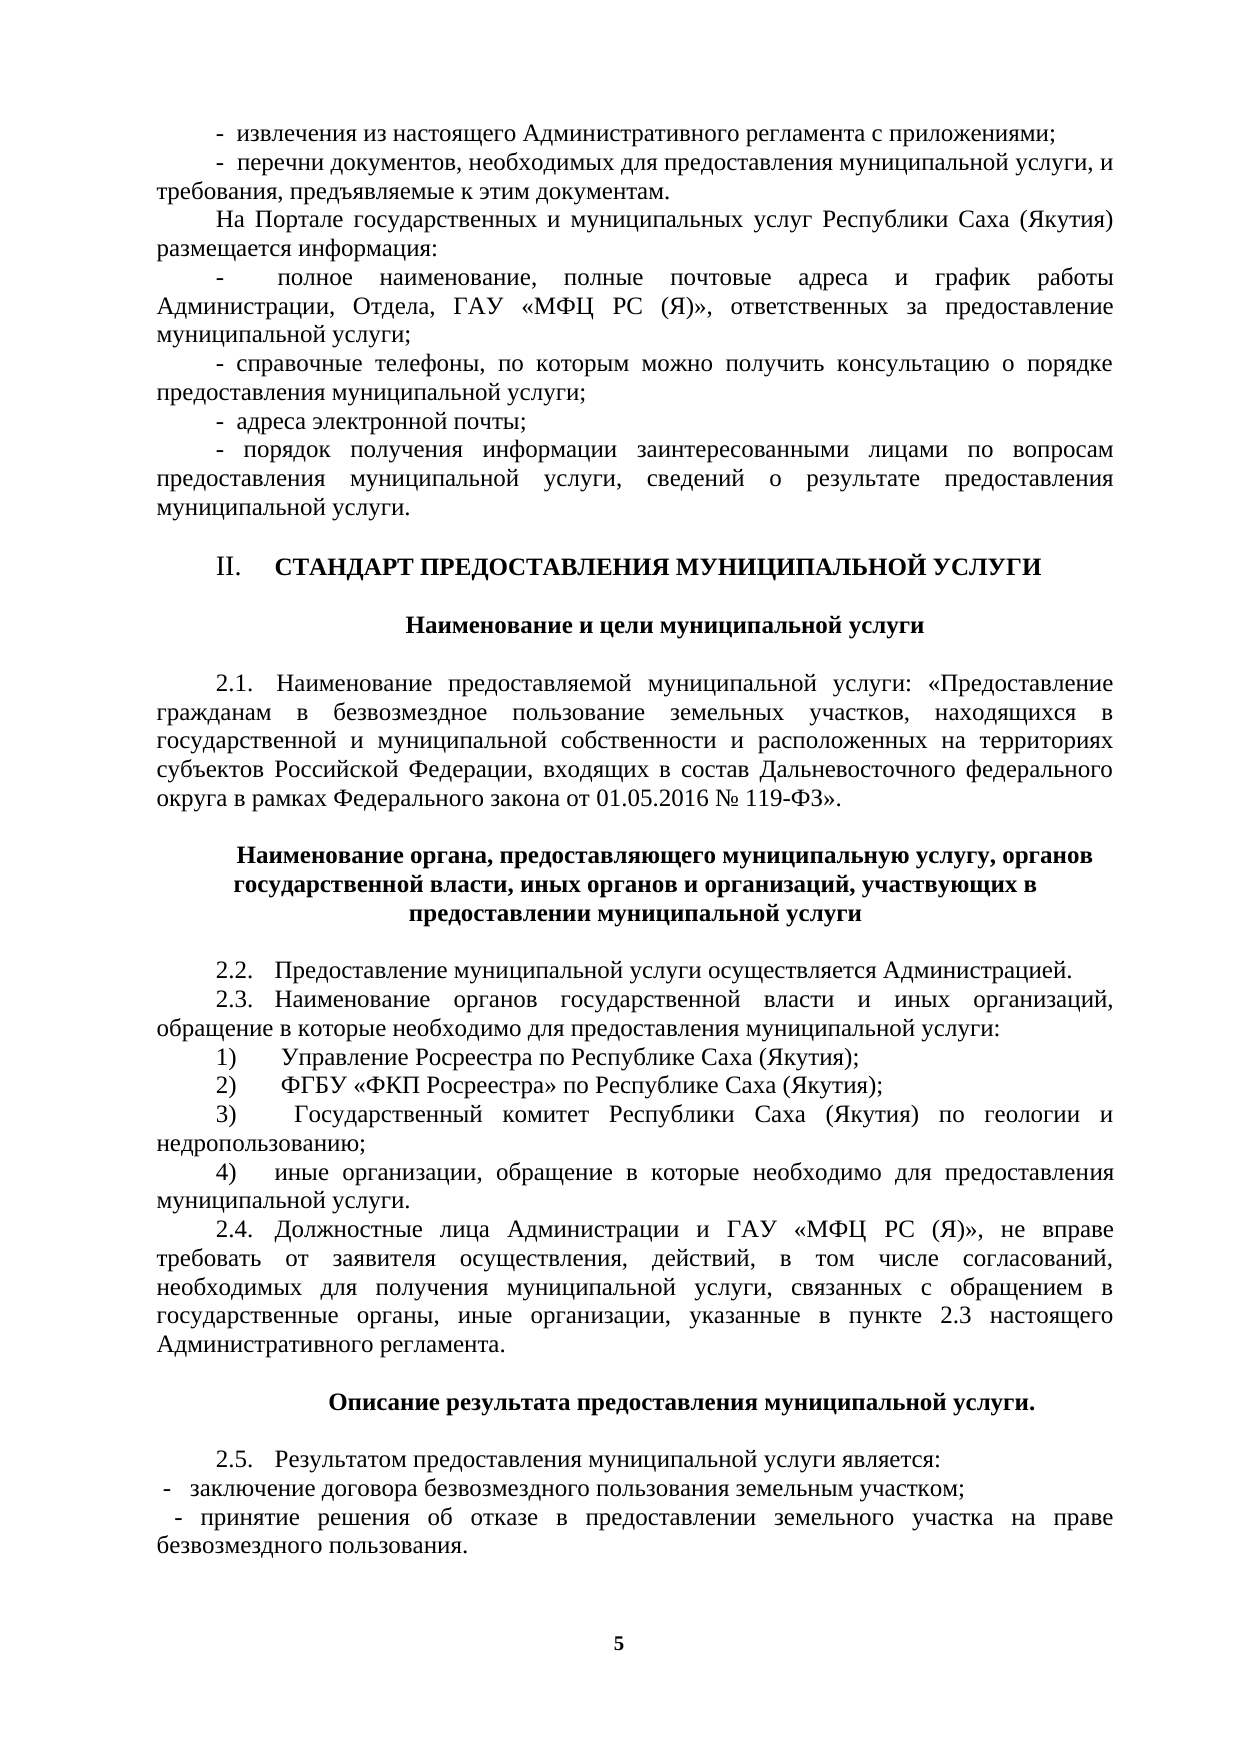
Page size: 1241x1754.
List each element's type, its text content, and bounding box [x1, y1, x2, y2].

text Описание результата предоставления муниципальной услуги. [156, 1387, 1114, 1416]
text На Портале государственных и муниципальных услуг Республики Саха (Якутия) размещается информация: [156, 204, 1114, 262]
text - адреса электронной почты; [156, 406, 1114, 434]
text - заключение договора безвозмездного пользования земельным участком; [156, 1473, 1114, 1502]
text - порядок получения информации заинтересованными лицами по вопросам предоставления муниципальной услуги, сведений о результате предоставления муниципальной услуги. [156, 434, 1114, 521]
text - полное наименование, полные почтовые адреса и график работы Администрации, Отдела, ГАУ «МФЦ PC (Я)», ответственных за предоставление муниципальной услуги; [156, 262, 1114, 348]
text - извлечения из настоящего Административного регламента с приложениями; [156, 118, 1114, 147]
list Результатом предоставления муниципальной услуги является: [156, 1444, 1114, 1473]
list Наименование предоставляемой муниципальной услуги: «Предоставление гражданам в безвозмездное пользование земельных участков, находящихся в государственной и муниципальной собственности и расположенных на территориях субъектов Российской Федерации, входящих в состав Дальневосточного федерального округа в рамках Федерального закона от 01.05.2016 № 119-ФЗ». [156, 668, 1114, 812]
text - принятие решения об отказе в предоставлении земельного участка на праве безвозмездного пользования. [156, 1502, 1114, 1559]
list СТАНДАРТ ПРЕДОСТАВЛЕНИЯ МУНИЦИПАЛЬНОЙ УСЛУГИ [156, 549, 1114, 582]
list ФГБУ «ФКП Росреестра» по Республике Саха (Якутия); [156, 1071, 1114, 1099]
list Должностные лица Администрации и ГАУ «МФЦ PC (Я)», не вправе требовать от заявителя осуществления, действий, в том числе согласований, необходимых для получения муниципальной услуги, связанных с обращением в государственные органы, иные организации, указанные в пункте 2.3 настоящего Административного регламента. [156, 1214, 1114, 1358]
list Управление Росреестра по Республике Саха (Якутия); [156, 1042, 1114, 1071]
text - перечни документов, необходимых для предоставления муниципальной услуги, и требования, предъявляемые к этим документам. [156, 147, 1114, 204]
list Государственный комитет Республики Саха (Якутия) по геологии и недропользованию; [156, 1099, 1114, 1157]
text - справочные телефоны, по которым можно получить консультацию о порядке предоставления муниципальной услуги; [156, 348, 1114, 406]
list иные организации, обращение в которые необходимо для предоставления муниципальной услуги. [156, 1157, 1114, 1214]
list Предоставление муниципальной услуги осуществляется Администрацией. [156, 956, 1114, 984]
list Наименование органов государственной власти и иных организаций, обращение в которые необходимо для предоставления муниципальной услуги: [156, 984, 1114, 1042]
text Наименование органа, предоставляющего муниципальную услугу, органов государственной власти, иных органов и организаций, участвующих в предоставлении муниципальной услуги [156, 841, 1114, 927]
text Наименование и цели муниципальной услуги [156, 611, 1114, 639]
